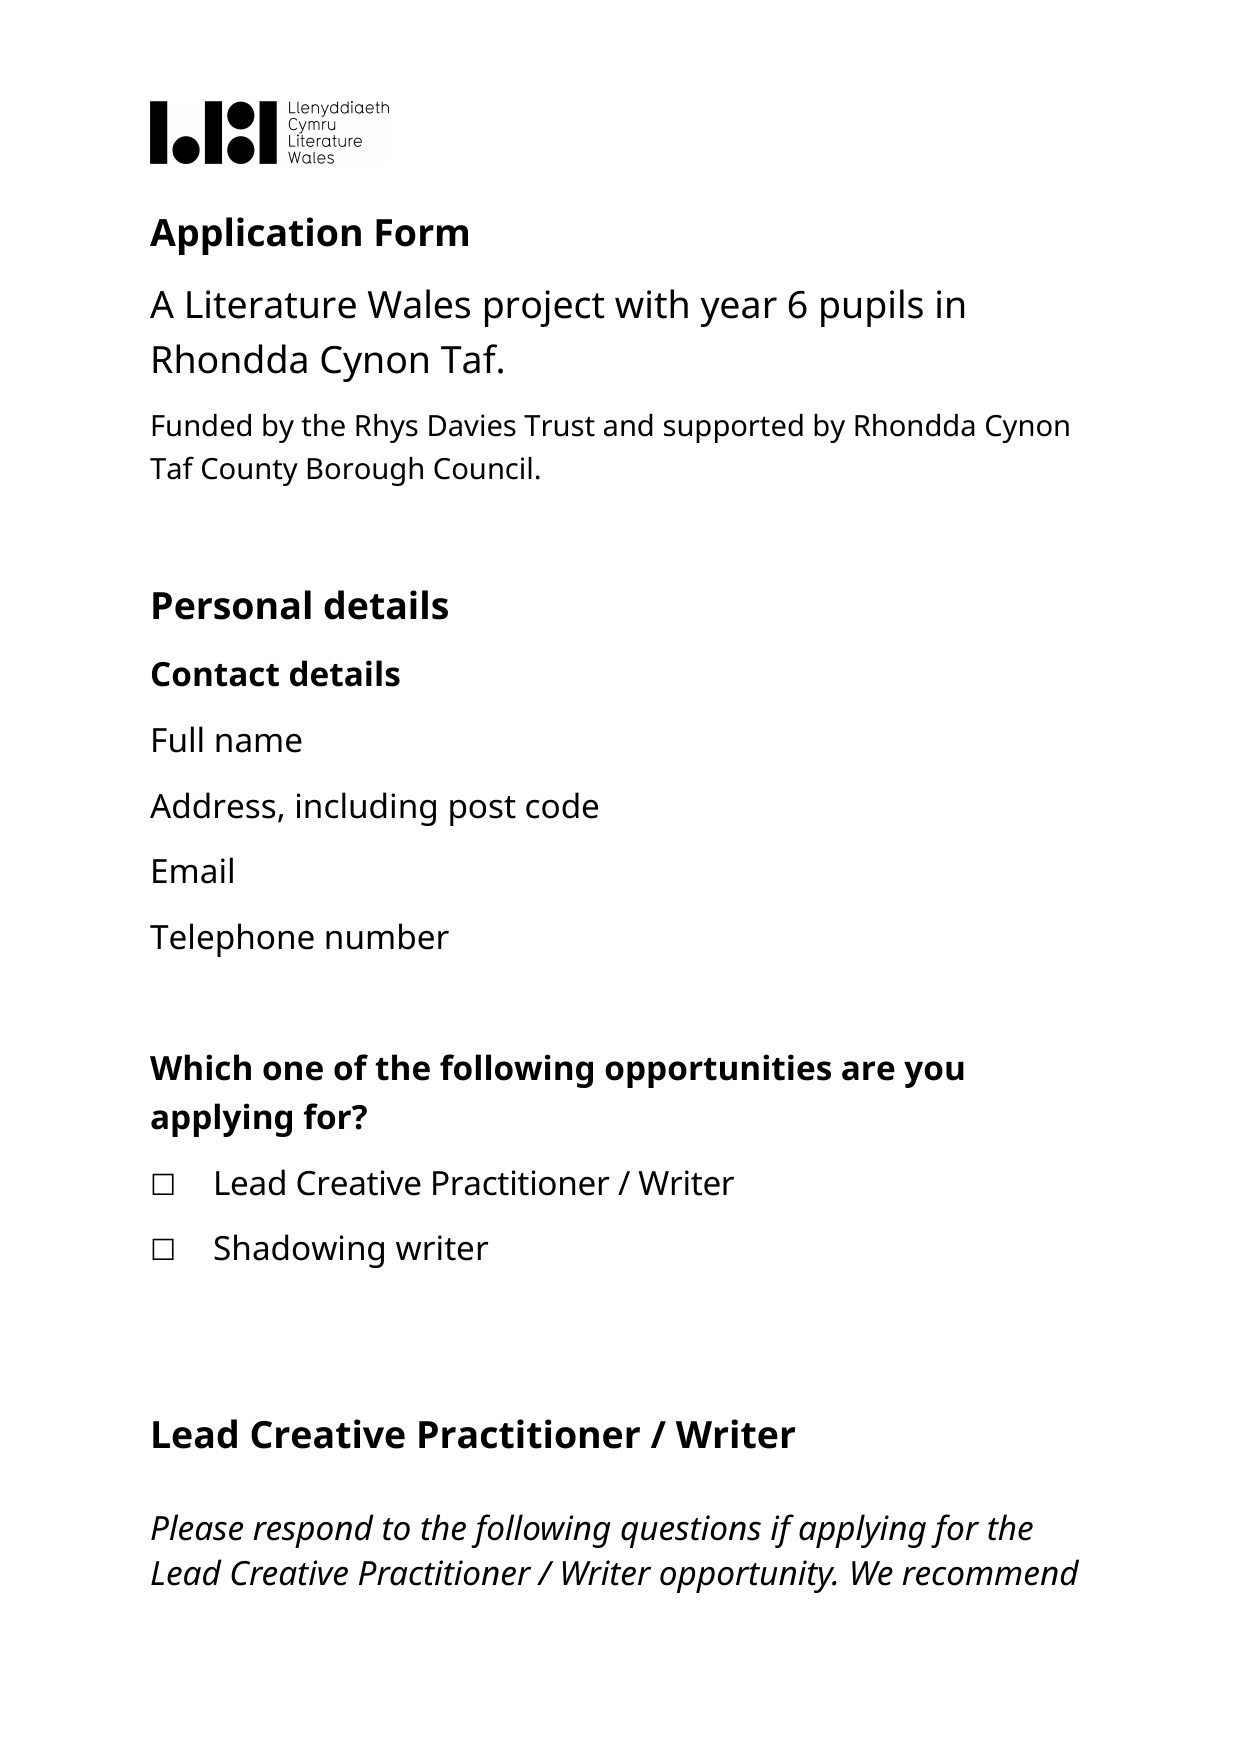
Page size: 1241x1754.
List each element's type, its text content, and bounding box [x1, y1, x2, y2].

text Address, including post code [150, 782, 1090, 828]
picture [150, 101, 389, 164]
text Shadowing writer [150, 1225, 1090, 1271]
text Personal details [150, 579, 1090, 631]
text Lead Creative Practitioner / Writer [150, 1159, 1090, 1205]
text Email [150, 848, 1090, 893]
text A Literature Wales project with year 6 pupils in Rhondda Cynon Taf. [150, 278, 1090, 385]
text Funded by the Rhys Davies Trust and supported by Rhondda Cynon Taf County Borough Council. [150, 405, 1090, 488]
text Contact details [150, 651, 1090, 697]
text Application Form [150, 207, 1090, 258]
subtitle Lead Creative Practitioner / Writer [150, 1408, 1090, 1459]
text Full name [150, 717, 1090, 762]
text Telephone number [150, 914, 1090, 959]
text Which one of the following opportunities are you applying for? [150, 1045, 1090, 1139]
